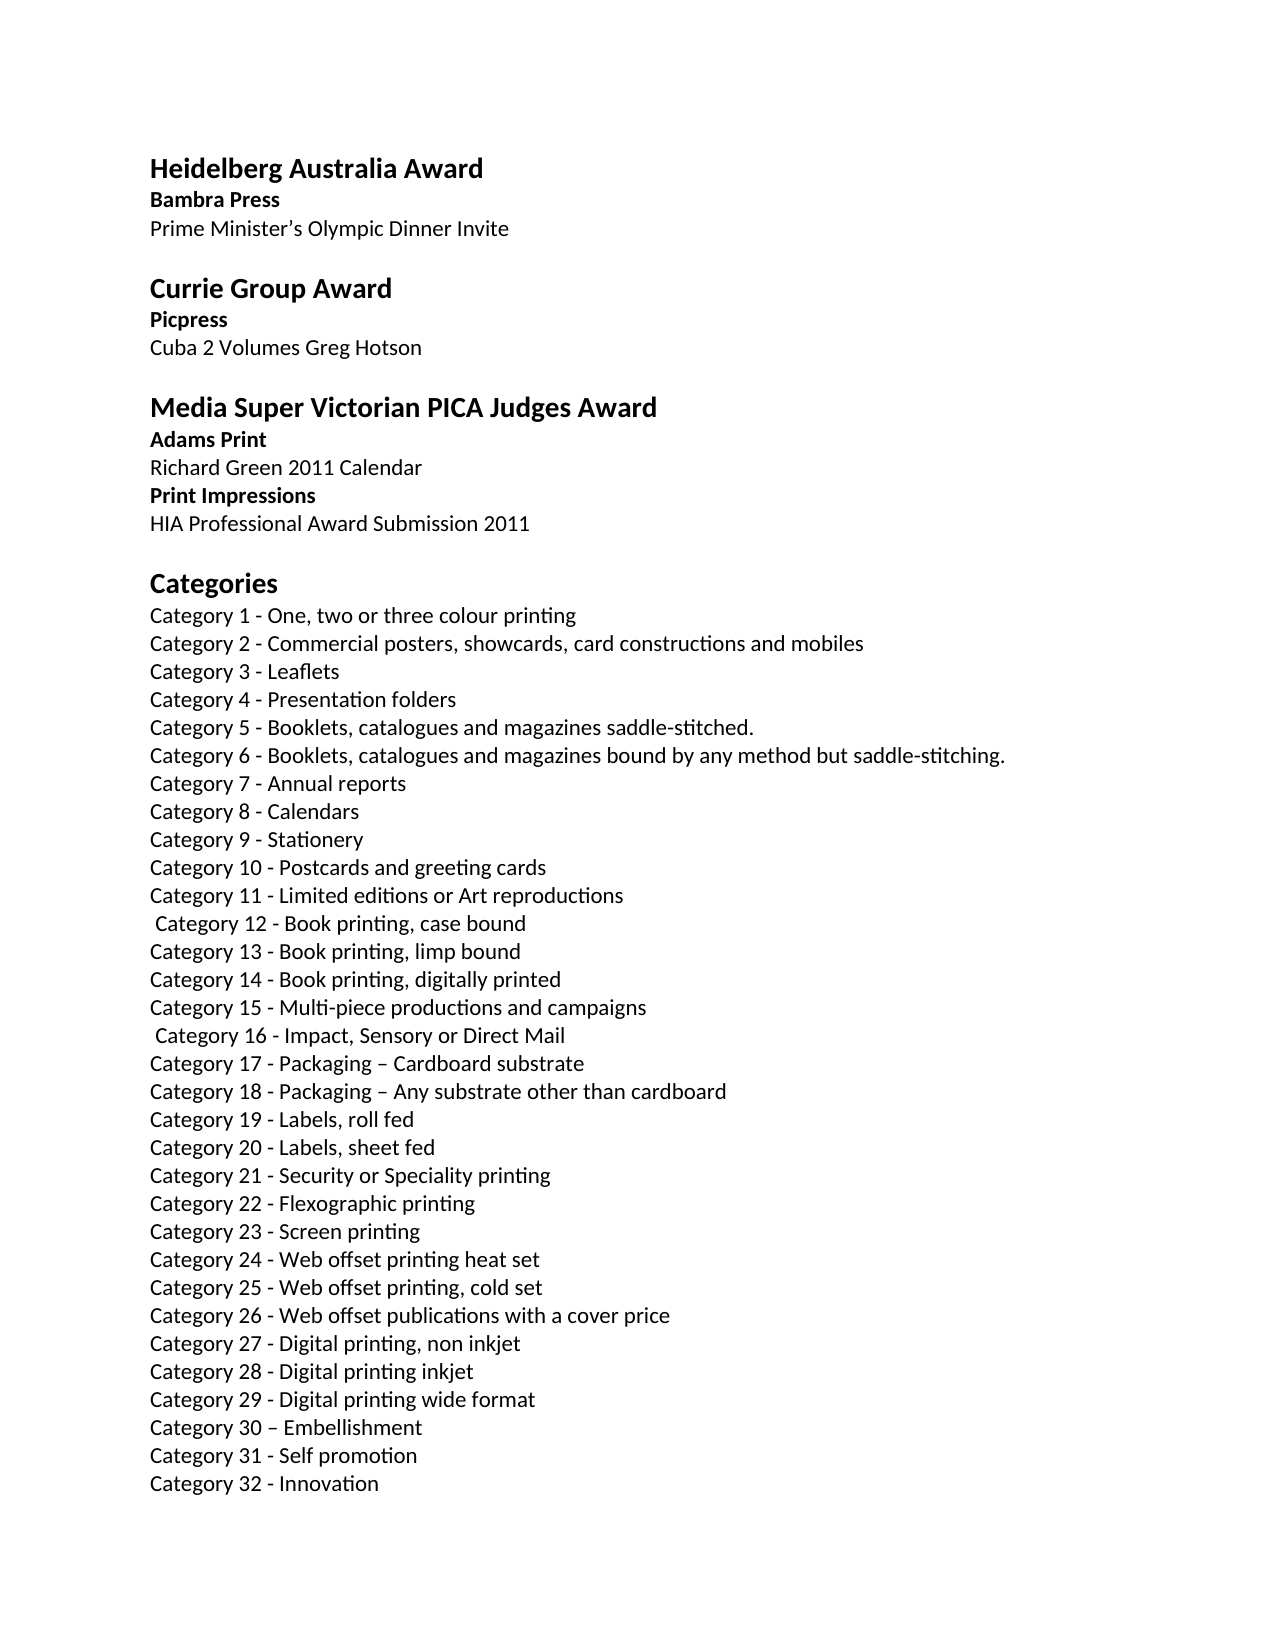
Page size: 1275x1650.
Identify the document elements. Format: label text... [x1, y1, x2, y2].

list HIA Professional Award Submission 2011 [150, 509, 1125, 537]
list Category 30 – Embellishment [150, 1413, 1125, 1441]
list Category 3 - Leaflets [150, 657, 1125, 685]
list Category 23 - Screen printing [150, 1217, 1125, 1245]
list Category 26 - Web offset publications with a cover price [150, 1301, 1125, 1329]
list Category 24 - Web offset printing heat set [150, 1245, 1125, 1273]
list Category 7 - Annual reports [150, 769, 1125, 797]
list Category 29 - Digital printing wide format [150, 1385, 1125, 1413]
list Category 32 - Innovation [150, 1469, 1125, 1497]
list Richard Green 2011 Calendar [150, 453, 1125, 481]
list Category 2 - Commercial posters, showcards, card constructions and mobiles [150, 629, 1125, 657]
list Category 12 - Book printing, case bound [150, 909, 1125, 937]
list Category 8 - Calendars [150, 797, 1125, 825]
list Prime Minister’s Olympic Dinner Invite [150, 214, 1125, 242]
list Currie Group Award [150, 270, 1125, 305]
list Category 27 - Digital printing, non inkjet [150, 1329, 1125, 1357]
list Heidelberg Australia Award [150, 150, 1125, 186]
list Category 19 - Labels, roll fed [150, 1105, 1125, 1133]
list Category 20 - Labels, sheet fed [150, 1133, 1125, 1161]
list Picpress [150, 305, 1125, 333]
list Print Impressions [150, 481, 1125, 509]
list Adams Print [150, 425, 1125, 453]
list Category 21 - Security or Speciality printing [150, 1161, 1125, 1189]
list Category 4 - Presentation folders [150, 685, 1125, 713]
list Category 28 - Digital printing inkjet [150, 1357, 1125, 1385]
list Category 15 - Multi-piece productions and campaigns [150, 993, 1125, 1021]
list Category 13 - Book printing, limp bound [150, 937, 1125, 965]
list Category 10 - Postcards and greeting cards [150, 853, 1125, 881]
list Cuba 2 Volumes Greg Hotson [150, 333, 1125, 361]
list Category 31 - Self promotion [150, 1441, 1125, 1469]
list Category 1 - One, two or three colour printing [150, 601, 1125, 629]
list Category 25 - Web offset printing, cold set [150, 1273, 1125, 1301]
list Category 9 - Stationery [150, 825, 1125, 853]
list Bambra Press [150, 186, 1125, 214]
list Category 16 - Impact, Sensory or Direct Mail [150, 1021, 1125, 1049]
list Category 6 - Booklets, catalogues and magazines bound by any method but saddle-stitching. [150, 741, 1125, 769]
list Category 22 - Flexographic printing [150, 1189, 1125, 1217]
list Category 14 - Book printing, digitally printed [150, 965, 1125, 993]
list Category 5 - Booklets, catalogues and magazines saddle-stitched. [150, 713, 1125, 741]
list Category 17 - Packaging – Cardboard substrate [150, 1049, 1125, 1077]
list Media Super Victorian PICA Judges Award [150, 389, 1125, 425]
list Category 11 - Limited editions or Art reproductions [150, 881, 1125, 909]
list Categories [150, 565, 1125, 601]
list Category 18 - Packaging – Any substrate other than cardboard [150, 1077, 1125, 1105]
